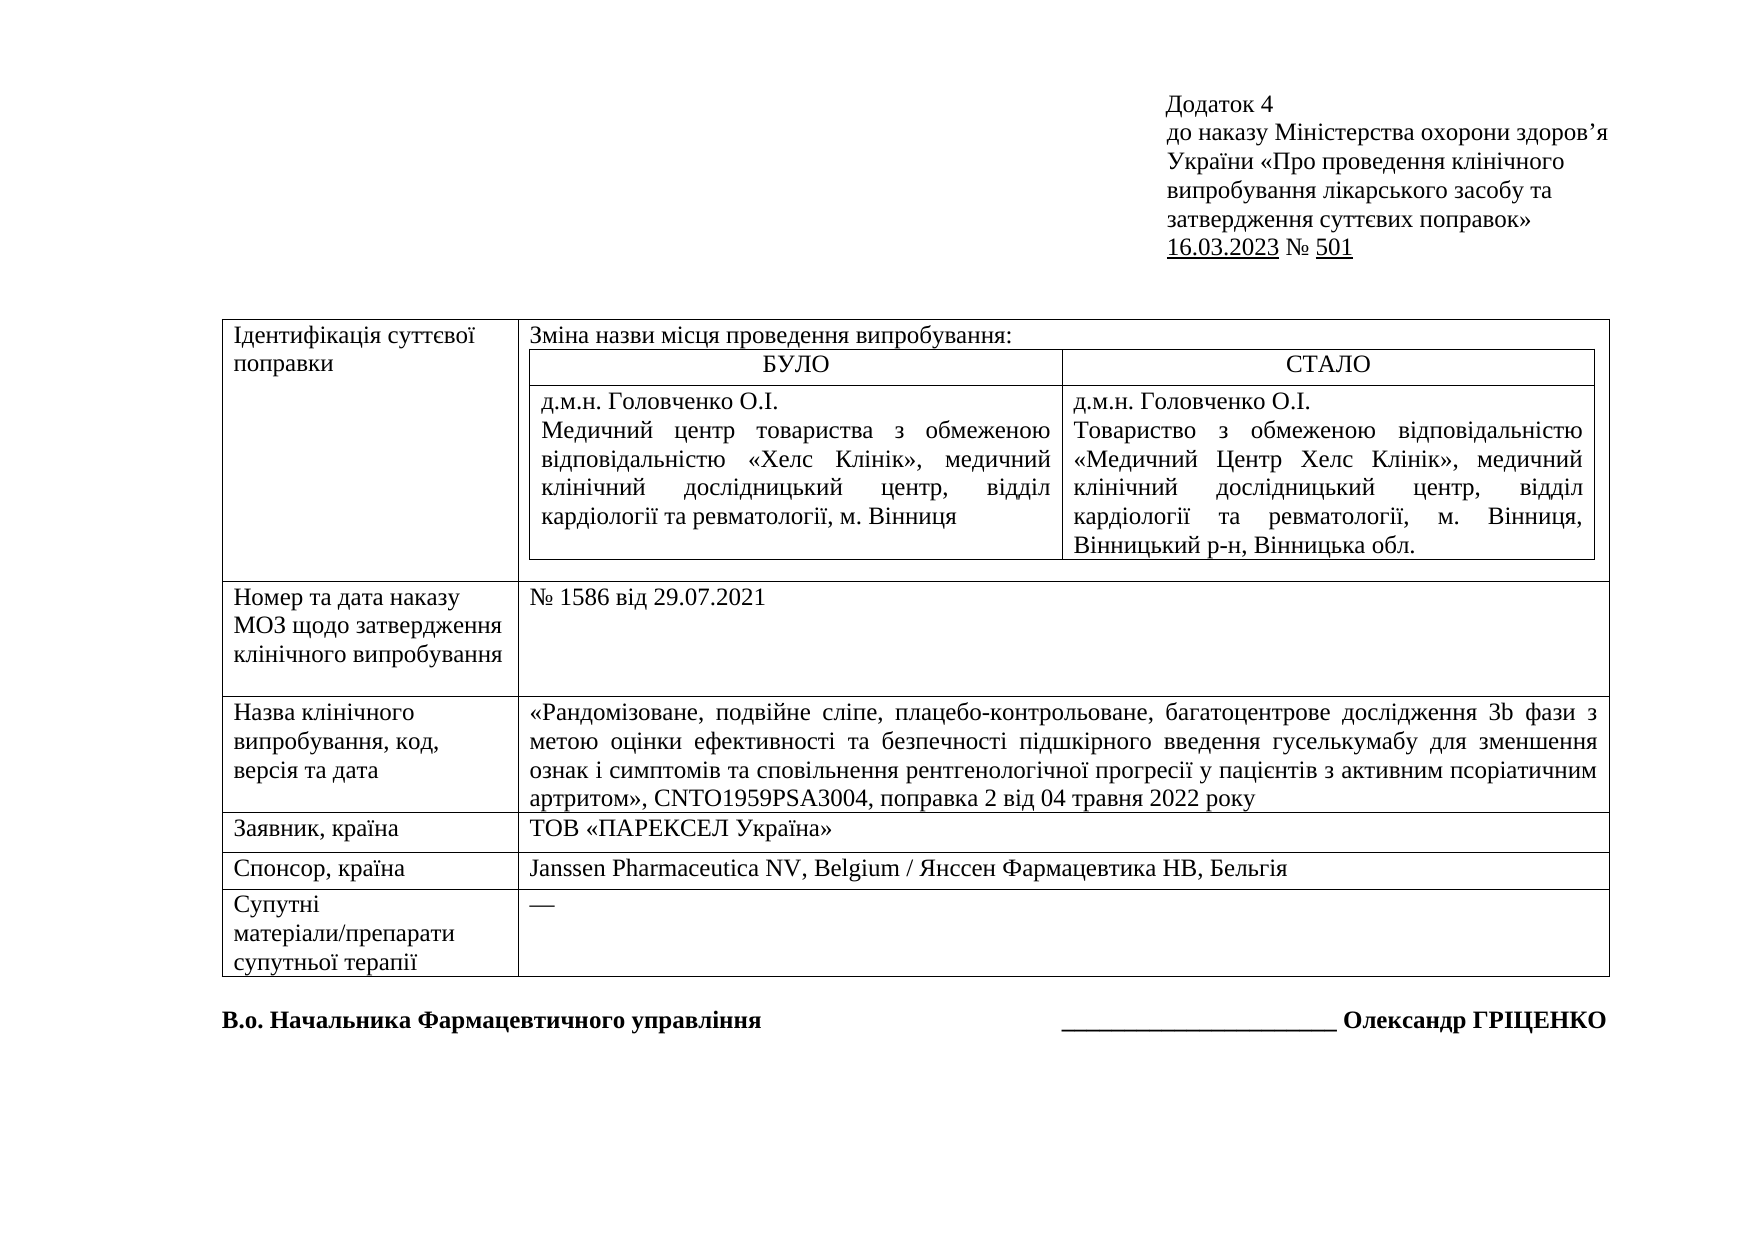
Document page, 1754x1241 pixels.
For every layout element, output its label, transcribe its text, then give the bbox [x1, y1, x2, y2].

text 16.03.2023 № 501 [1167, 232, 1624, 261]
table_cell Заявник, країна [223, 813, 518, 852]
table_cell Номер та дата наказу МОЗ щодо затвердження клінічного випробування [223, 582, 518, 696]
text до наказу Міністерства охорони здоров’я України «Про проведення клінічного випробування лікарського засобу та затвердження суттєвих поправок» [1167, 117, 1624, 232]
table_cell Janssen Pharmaceutica NV, Belgium / Янссен Фармацевтика НВ, Бельгія [519, 853, 1609, 888]
table_cell Супутні матеріали/препарати супутньої терапії [223, 890, 518, 976]
text Додаток 4 [222, 89, 1624, 117]
text В.о. Начальника Фармацевтичного управління ______________________ Олександр ГРІЦЕНКО [222, 1006, 1624, 1034]
table_header Зміна назви місця проведення випробування: [519, 320, 1609, 581]
table_cell ТОВ «ПАРЕКСЕЛ Україна» [519, 813, 1609, 852]
table_cell ― [519, 890, 1609, 976]
table_cell Спонсор, країна [223, 853, 518, 888]
table_cell Назва клінічного випробування, код, версія та дата [223, 697, 518, 812]
table_header Ідентифікація суттєвої поправки [223, 320, 518, 581]
table_cell № 1586 від 29.07.2021 [519, 582, 1609, 696]
table_cell «Pандомізоване, подвійне сліпе, плацебо-контрольоване, багатоцентрове дослідження 3b фази з метою оцінки ефективності та безпечності підшкірного введення гуселькумабу для зменшення ознак і симптомів та сповільнення рентгенологічної прогресії у пацієнтів з активним псоріатичним артритом», CNTO1959PSA3004, поправка 2 від 04 травня 2022 року [519, 697, 1609, 812]
